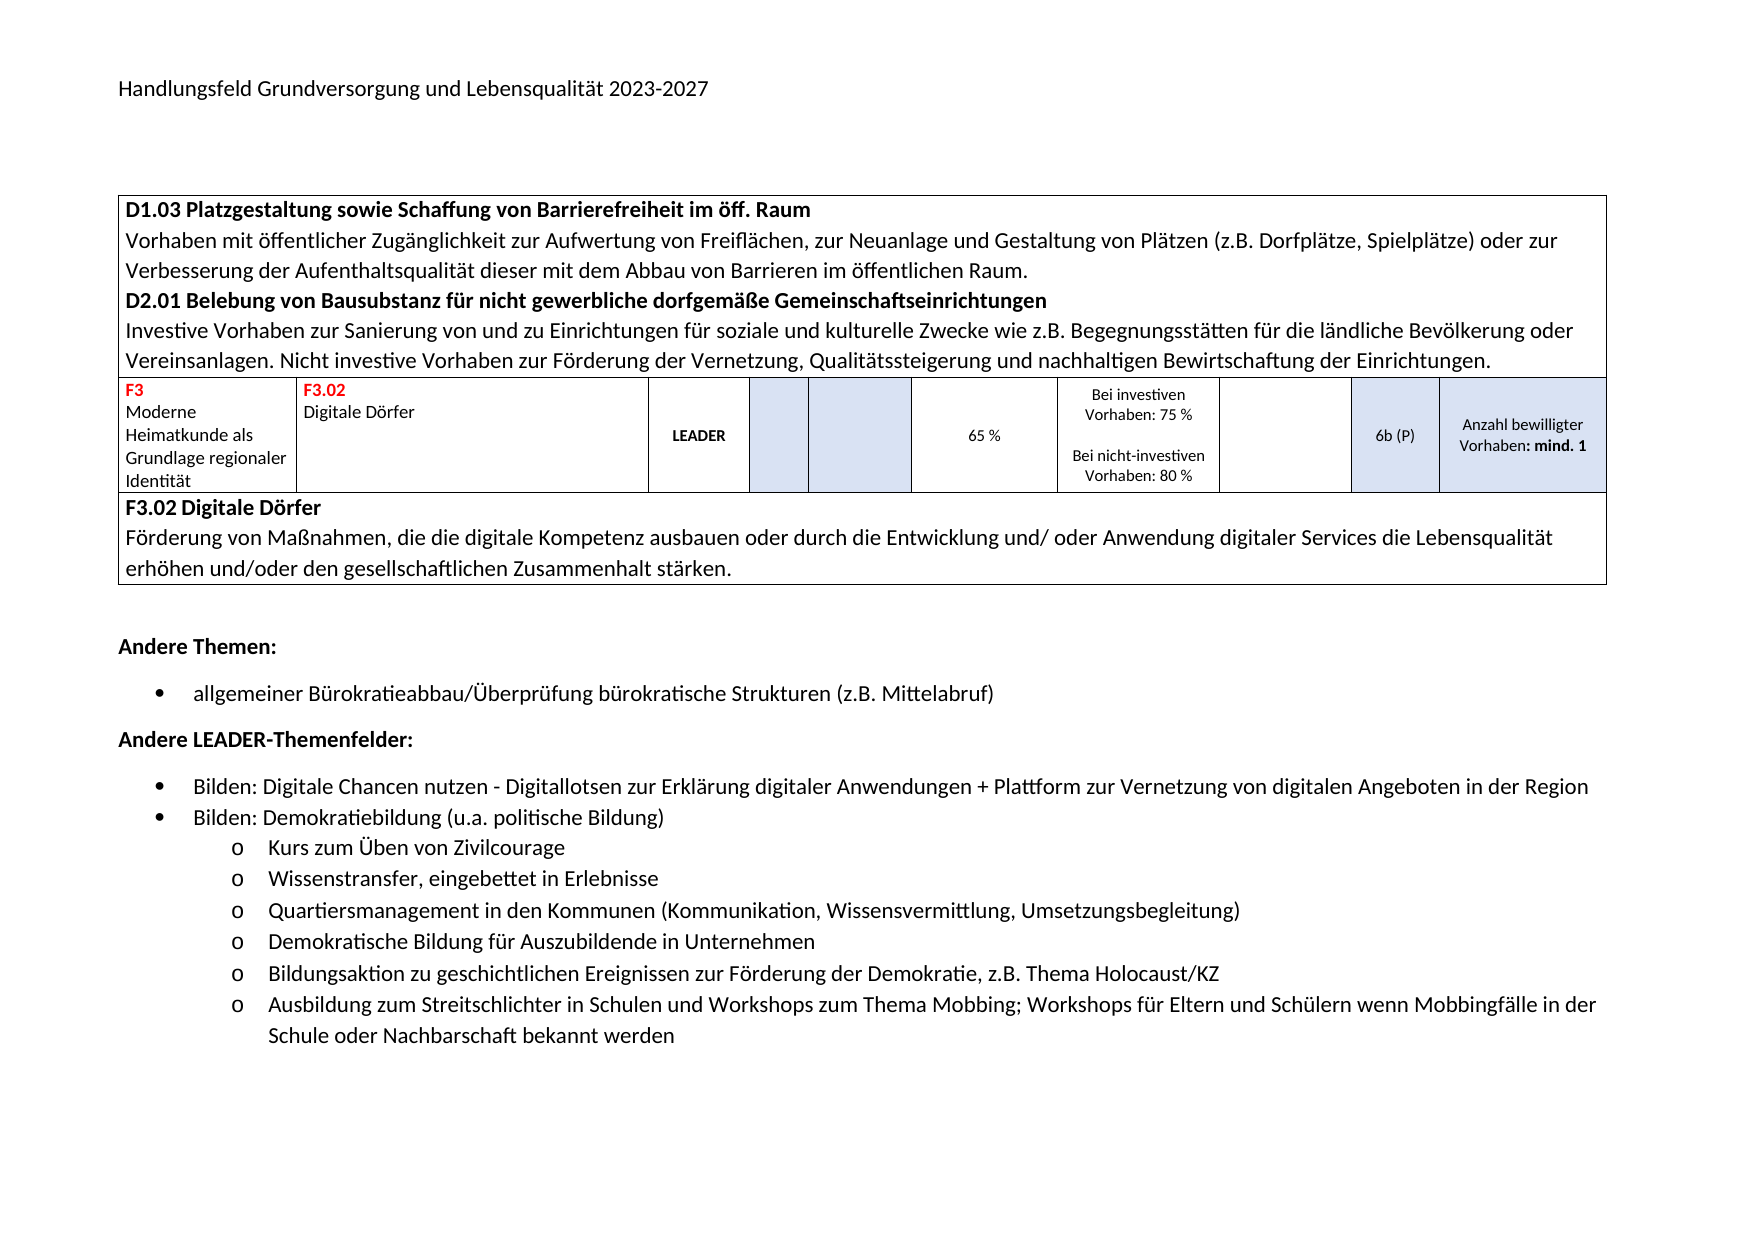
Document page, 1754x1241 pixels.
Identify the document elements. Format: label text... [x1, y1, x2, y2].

table_cell Anzahl bewilligter Vorhaben: mind. 1 [1440, 378, 1606, 492]
list Bilden: Demokratiebildung (u.a. politische Bildung) [156, 803, 1606, 831]
list Demokratische Bildung für Auszubildende in Unternehmen [231, 927, 1606, 956]
list Ausbildung zum Streitschlichter in Schulen und Workshops zum Thema Mobbing; Workshops für Eltern und Schülern wenn Mobbingfälle in der Schule oder Nachbarschaft bekannt werden [231, 990, 1606, 1049]
table_cell [1220, 378, 1351, 492]
table_cell Bei investiven Vorhaben: 75 % Bei nicht-investiven Vorhaben: 80 % [1058, 378, 1219, 492]
table_header D1.03 Platzgestaltung sowie Schaffung von Barrierefreiheit im öff. Raum Vorhaben mit öffentlicher Zugänglichkeit zur Aufwertung von Freiflächen, zur Neuanlage und Gestaltung von Plätzen (z.B. Dorfplätze, Spielplätze) oder zur Verbesserung der Aufenthaltsqualität dieser mit dem Abbau von Barrieren im öffentlichen Raum. D2.01 Belebung von Bausubstanz für nicht gewerbliche dorfgemäße Gemeinschaftseinrichtungen Investive Vorhaben zur Sanierung von und zu Einrichtungen für soziale und kulturelle Zwecke wie z.B. Begegnungsstätten für die ländliche Bevölkerung oder Vereinsanlagen. Nicht investive Vorhaben zur Förderung der Vernetzung, Qualitätssteigerung und nachhaltigen Bewirtschaftung der Einrichtungen. [119, 196, 1606, 377]
text Andere Themen: [118, 632, 1606, 660]
table_cell 6b (P) [1352, 378, 1439, 492]
table_cell F3.02 Digitale Dörfer Förderung von Maßnahmen, die die digitale Kompetenz ausbauen oder durch die Entwicklung und/ oder Anwendung digitaler Services die Lebensqualität erhöhen und/oder den gesellschaftlichen Zusammenhalt stärken. [119, 493, 1606, 584]
table_cell LEADER [649, 378, 749, 492]
list Bilden: Digitale Chancen nutzen - Digitallotsen zur Erklärung digitaler Anwendungen + Plattform zur Vernetzung von digitalen Angeboten in der Region [156, 772, 1606, 800]
list Bildungsaktion zu geschichtlichen Ereignissen zur Förderung der Demokratie, z.B. Thema Holocaust/KZ [231, 959, 1606, 988]
table_cell F3 Moderne Heimatkunde als Grundlage regionaler Identität [119, 378, 296, 492]
table_cell [809, 378, 911, 492]
table_cell [750, 378, 808, 492]
table_cell 65 % [912, 378, 1057, 492]
text Andere LEADER-Themenfelder: [118, 726, 1606, 753]
list Quartiersmanagement in den Kommunen (Kommunikation, Wissensvermittlung, Umsetzungsbegleitung) [231, 896, 1606, 925]
list allgemeiner Bürokratieabbau/Überprüfung bürokratische Strukturen (z.B. Mittelabruf) [156, 679, 1606, 707]
table_cell F3.02 Digitale Dörfer [297, 378, 648, 492]
list Wissenstransfer, eingebettet in Erlebnisse [231, 864, 1606, 893]
list Kurs zum Üben von Zivilcourage [231, 833, 1606, 862]
